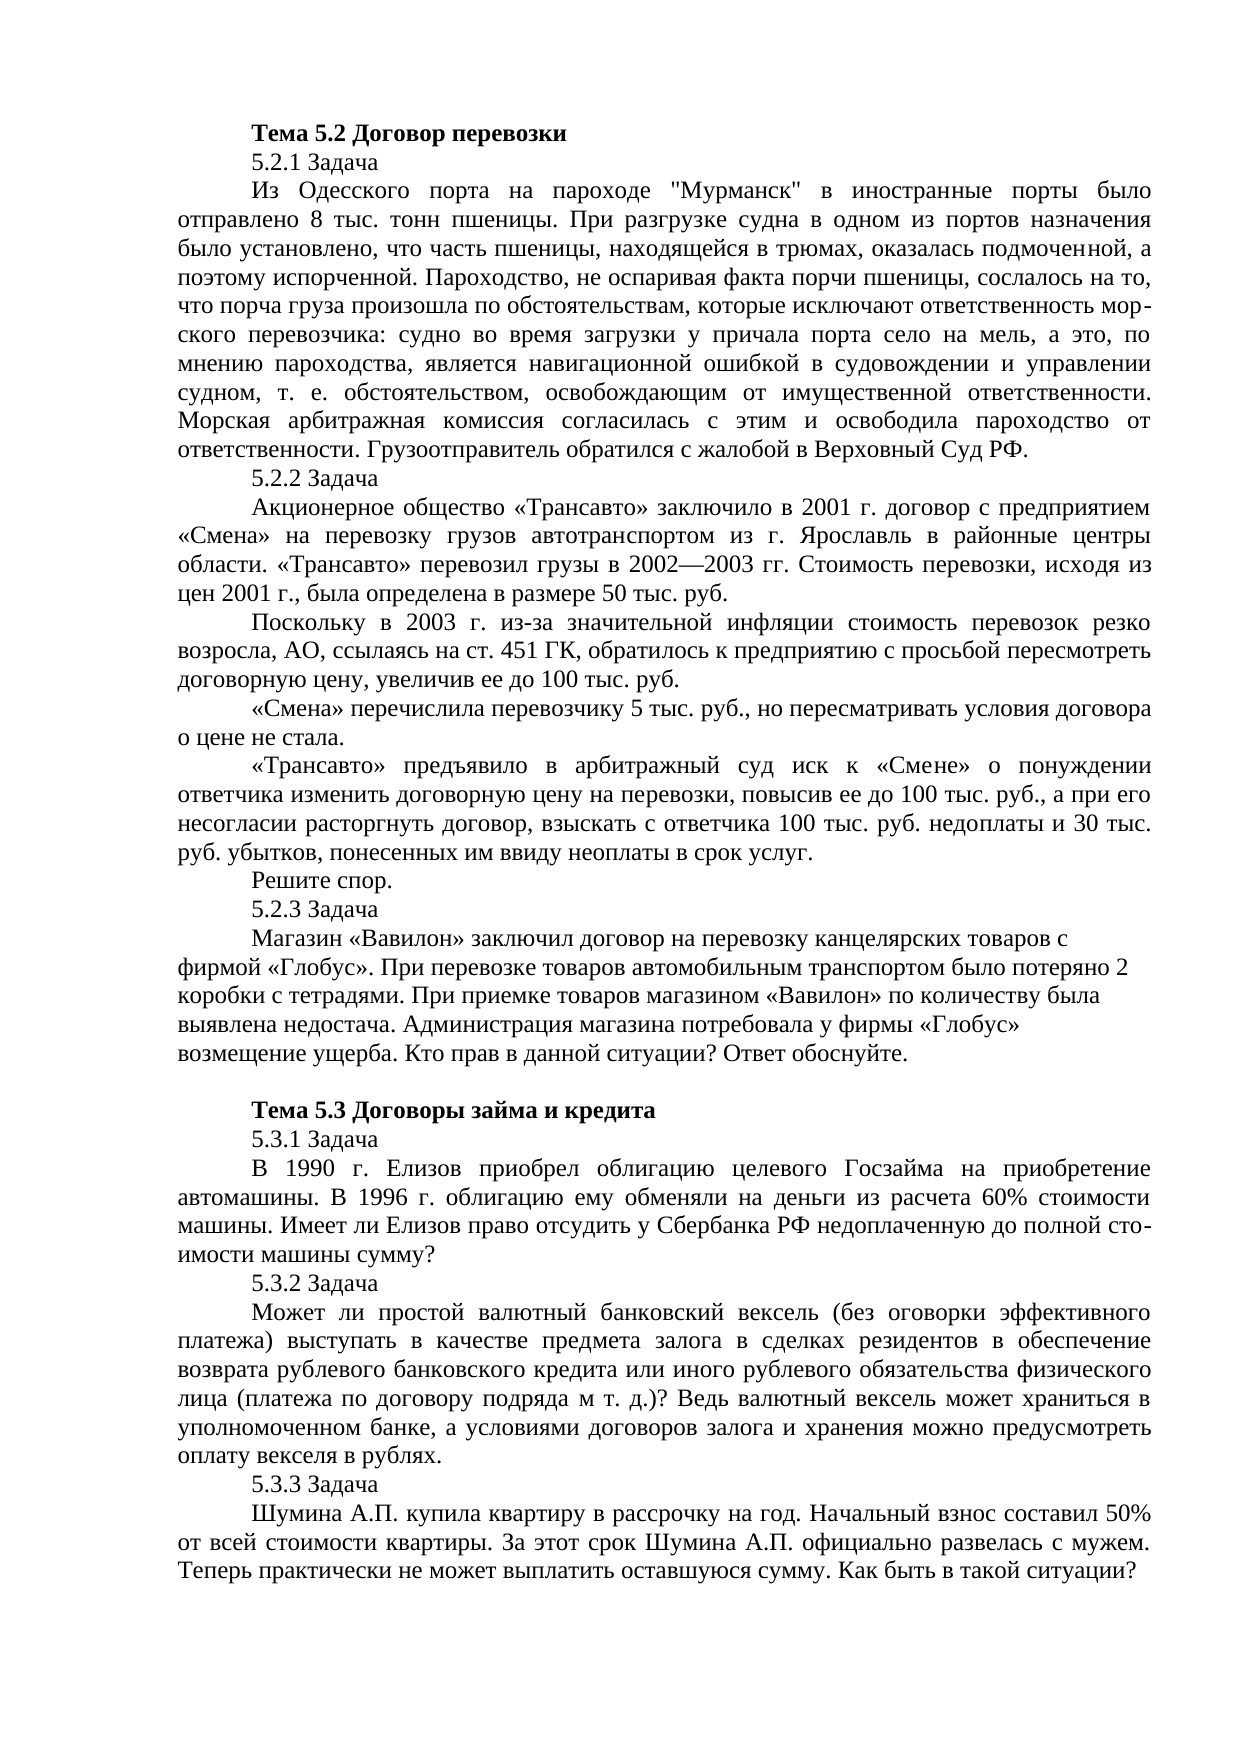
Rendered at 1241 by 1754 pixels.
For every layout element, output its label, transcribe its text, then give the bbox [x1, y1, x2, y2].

text Тема 5.2 Договор перевозки [177, 118, 1152, 147]
text 5.3.2 Задача [177, 1268, 1152, 1297]
text Из Одесского порта на пароходе "Мурманск" в иностранные порты было отправлено 8 тыс. тонн пшеницы. При разгрузке судна в одном из портов назначения было установлено, что часть пшеницы, находящейся в трюмах, оказалась подмоченной, а поэтому испорченной. Пароходство, не оспаривая факта порчи пшеницы, сослалось на то, что порча груза произошла по обстоятельствам, которые исключают ответственность морского перевозчика: судно во время загрузки у причала порта село на мель, а это, по мнению пароходства, является навигационной ошибкой в судовождении и управлении судном, т. е. обстоятельством, освобождающим от имущественной ответственности. Морская арбитражная комиссия согласилась с этим и освободила пароходство от ответственности. Грузоотправитель обратился с жалобой в Верховный Суд РФ. [177, 176, 1152, 463]
text Тема 5.3 Договоры займа и кредита [177, 1096, 1152, 1124]
text Поскольку в . из-за значительной инфляции стоимость перевозок резко возросла, АО, ссылаясь на ст. 451 ГК, обратилось к предприятию с просьбой пересмотреть договорную цену, увеличив ее до 100 тыс. руб. [177, 607, 1152, 693]
text 5.2.1 Задача [177, 147, 1152, 176]
text Решите спор. [177, 866, 1152, 894]
text Может ли простой валютный банковский вексель (без оговорки эффективного платежа) выступать в качестве предмета залога в сделках резидентов в обеспечение возврата рублевого банковского кредита или иного рублевого обязательства физического лица (платежа по договору подряда м т. д.)? Ведь валютный вексель может храниться в уполномоченном банке, а условиями договоров залога и хранения можно предусмотреть оплату векселя в рублях. [177, 1297, 1152, 1469]
text Акционерное общество «Трансавто» заключило в . договор с предприятием «Смена» на перевозку грузов автотранспортом из г. Ярославль в районные центры области. «Трансавто» перевозил грузы в 2002—2003 гг. Стоимость перевозки, исходя из цен ., была определена в размере 50 тыс. руб. [177, 492, 1152, 607]
text Шумина А.П. купила квартиру в рассрочку на год. Начальный взнос составил 50% от всей стоимости квартиры. За этот срок Шумина А.П. официально развелась с мужем. Теперь практически не может выплатить оставшуюся сумму. Как быть в такой ситуации? [177, 1498, 1152, 1584]
text «Трансавто» предъявило в арбитражный суд иск к «Смене» о понуждении ответчика изменить договорную цену на перевозки, повысив ее до 100 тыс. руб., а при его несогласии расторгнуть договор, взыскать с ответчика 100 тыс. руб. недоплаты и 30 тыс. руб. убытков, понесенных им ввиду неоплаты в срок услуг. [177, 751, 1152, 866]
text 5.2.3 Задача [177, 894, 1152, 923]
text 5.3.3 Задача [177, 1469, 1152, 1498]
text 5.2.2 Задача [177, 463, 1152, 492]
text В . Елизов приобрел облигацию целевого Госзайма на приобретение автомашины. В . облигацию ему обменяли на деньги из расчета 60% стоимости машины. Имеет ли Елизов право отсудить у Сбербанка РФ недоплаченную до полной стоимости машины сумму? [177, 1153, 1152, 1268]
text Магазин «Вавилон» заключил договор на перевозку канцелярских товаров с фирмой «Глобус». При перевозке товаров автомобильным транспортом было потеряно 2 коробки с тетрадями. При приемке товаров магазином «Вавилон» по количеству была выявлена недостача. Администрация магазина потребовала у фирмы «Глобус» возмещение ущерба. Кто прав в данной ситуации? Ответ обоснуйте. [177, 923, 1152, 1067]
text 5.3.1 Задача [177, 1124, 1152, 1153]
text «Смена» перечислила перевозчику 5 тыс. руб., но пересматривать условия договора о цене не стала. [177, 693, 1152, 751]
